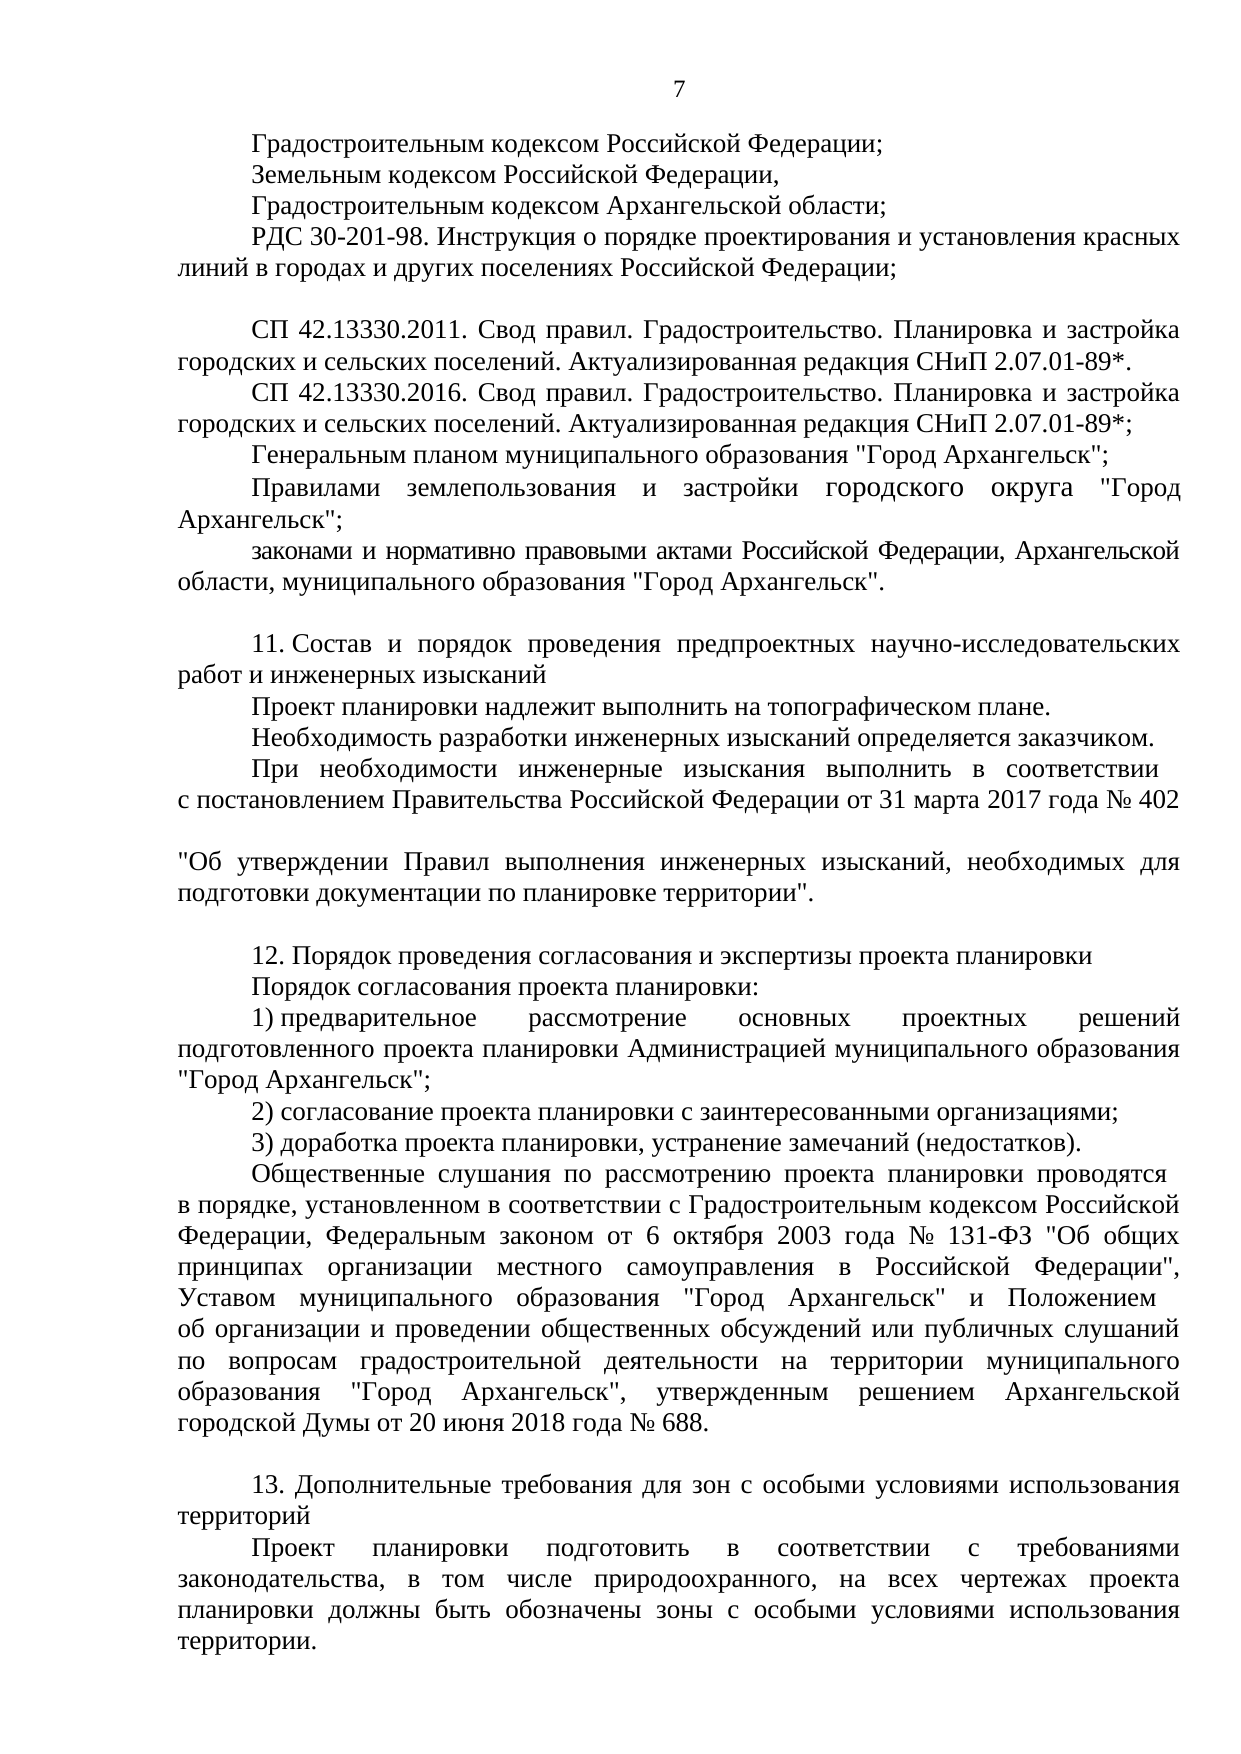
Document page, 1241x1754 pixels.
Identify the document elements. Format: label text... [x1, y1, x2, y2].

text Генеральным планом муниципального образования "Город Архангельск"; [177, 438, 1181, 469]
text При необходимости инженерные изыскания выполнить в соответствии с постановлением Правительства Российской Федерации от 31 марта 2017 года № 402 "Об утверждении Правил выполнения инженерных изысканий, необходимых для подготовки документации по планировке территории". [177, 752, 1181, 908]
text Необходимость разработки инженерных изысканий определяется заказчиком. [177, 721, 1181, 752]
text Градостроительным кодексом Российской Федерации; [177, 127, 1181, 158]
text 3) доработка проекта планировки, устранение замечаний (недостатков). [177, 1126, 1181, 1157]
text 11. Состав и порядок проведения предпроектных научно-исследовательских работ и инженерных изысканий [177, 627, 1181, 690]
text 13. Дополнительные требования для зон с особыми условиями использования территорий [177, 1468, 1181, 1531]
text законами и нормативно правовыми актами Российской Федерации, Архангельской области, муниципального образования "Город Архангельск". [177, 534, 1181, 596]
text 1) предварительное рассмотрение основных проектных решений подготовленного проекта планировки Администрацией муниципального образования "Город Архангельск"; [177, 1001, 1181, 1094]
text СП 42.13330.2016. Свод правил. Градостроительство. Планировка и застройка городских и сельских поселений. Актуализированная редакция СНиП 2.07.01-89*; [177, 376, 1181, 438]
text Градостроительным кодексом Архангельской области; [177, 189, 1181, 220]
text Проект планировки надлежит выполнить на топографическом плане. [177, 690, 1181, 721]
text 2) согласование проекта планировки с заинтересованными организациями; [177, 1094, 1181, 1126]
text Правилами землепользования и застройки городского округа "Город Архангельск"; [177, 469, 1181, 534]
text 12. Порядок проведения согласования и экспертизы проекта планировки [177, 939, 1181, 970]
text РДС 30-201-98. Инструкция о порядке проектирования и установления красных линий в городах и других поселениях Российской Федерации; [177, 220, 1181, 282]
text Проект планировки подготовить в соответствии с требованиями законодательства, в том числе природоохранного, на всех чертежах проекта планировки должны быть обозначены зоны с особыми условиями использования территории. [177, 1531, 1181, 1655]
text Земельным кодексом Российской Федерации, [177, 158, 1181, 189]
text Общественные слушания по рассмотрению проекта планировки проводятся в порядке, установленном в соответствии с Градостроительным кодексом Российской Федерации, Федеральным законом от 6 октября 2003 года № 131-ФЗ "Об общих принципах организации местного самоуправления в Российской Федерации", Уставом муниципального образования "Город Архангельск" и Положением об организации и проведении общественных обсуждений или публичных слушаний по вопросам градостроительной деятельности на территории муниципального образования "Город Архангельск", утвержденным решением Архангельской городской Думы от 20 июня 2018 года № 688. [177, 1157, 1181, 1437]
text СП 42.13330.2011. Свод правил. Градостроительство. Планировка и застройка городских и сельских поселений. Актуализированная редакция СНиП 2.07.01-89*. [177, 313, 1181, 376]
text Порядок согласования проекта планировки: [177, 970, 1181, 1001]
